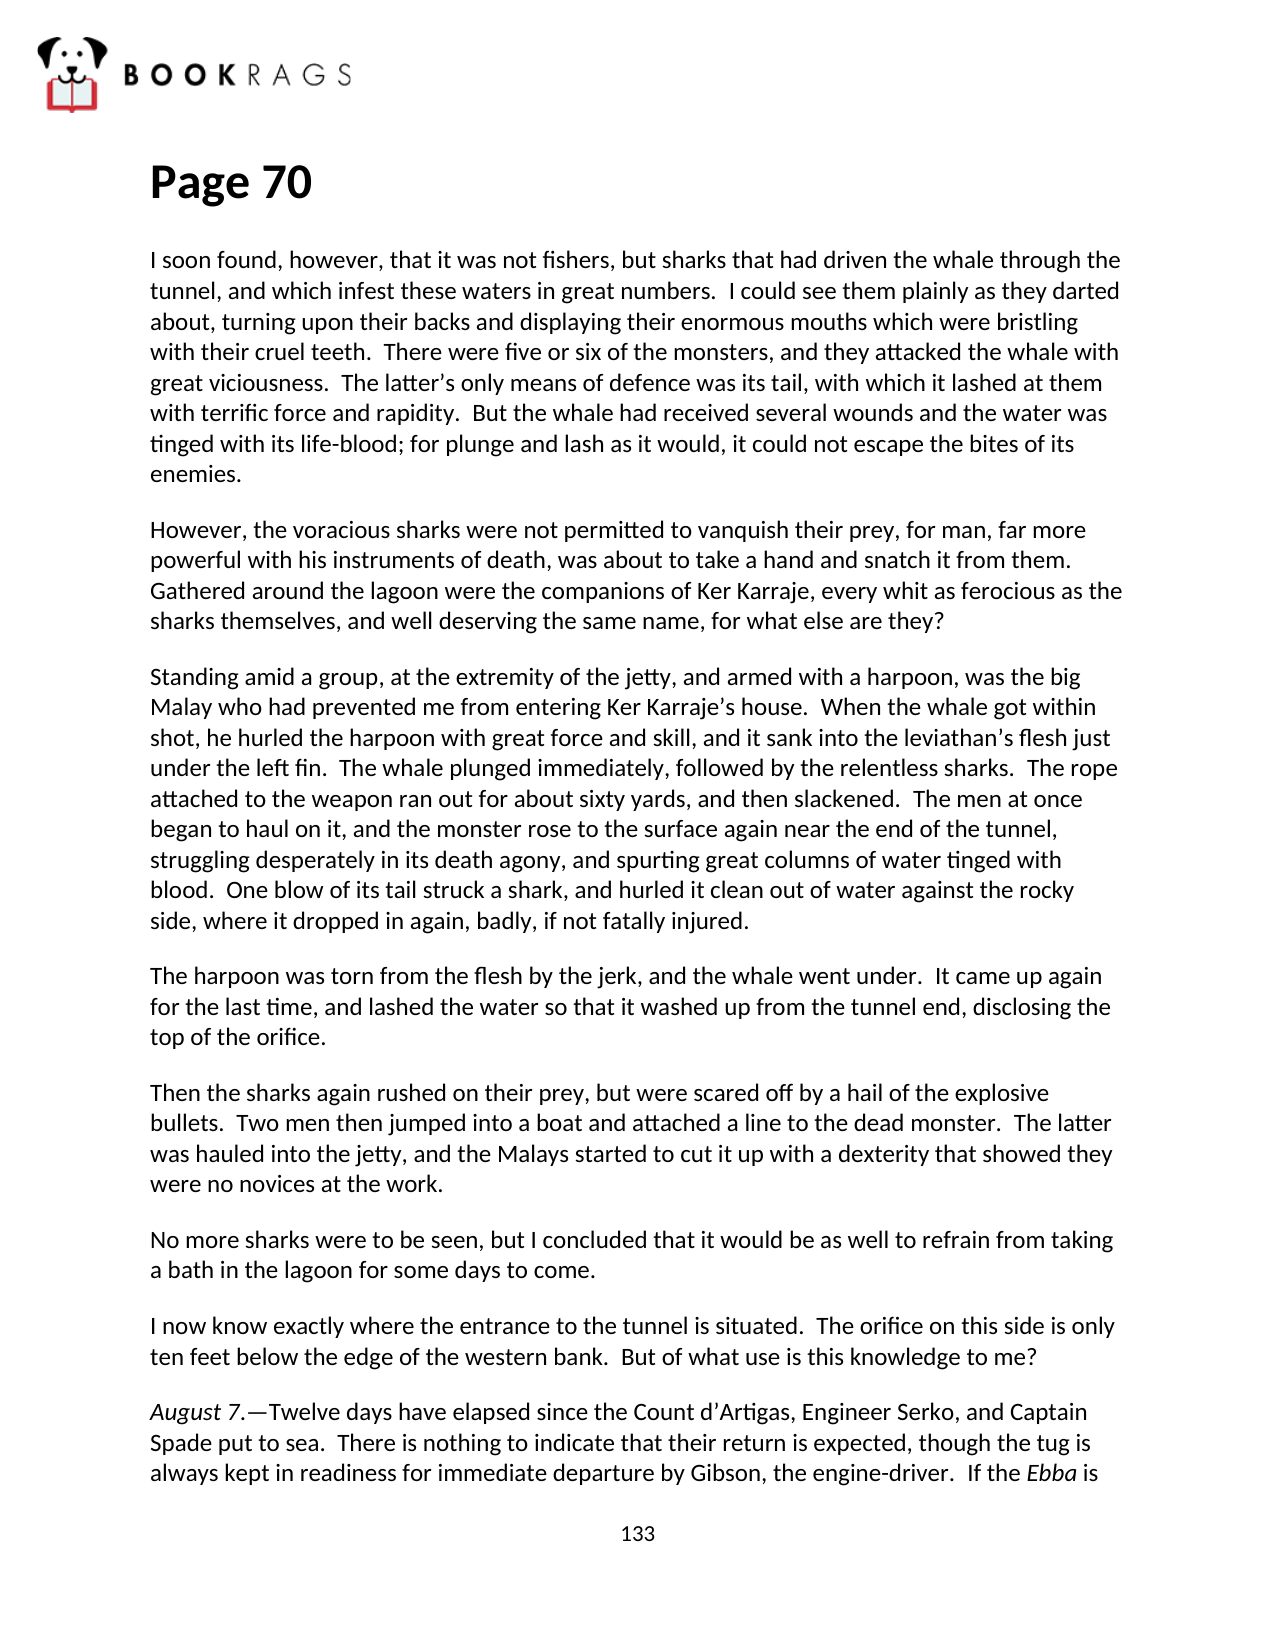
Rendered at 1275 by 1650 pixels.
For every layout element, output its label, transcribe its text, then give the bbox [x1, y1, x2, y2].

text I soon found, however, that it was not fishers, but sharks that had driven the whale through the tunnel, and which infest these waters in great numbers. I could see them plainly as they darted about, turning upon their backs and displaying their enormous mouths which were bristling with their cruel teeth. There were five or six of the monsters, and they attacked the whale with great viciousness. The latter’s only means of defence was its tail, with which it lashed at them with terrific force and rapidity. But the whale had received several wounds and the water was tinged with its life-blood; for plunge and lash as it would, it could not escape the bites of its enemies. [150, 244, 1125, 489]
text Then the sharks again rushed on their prey, but were scared off by a hail of the explosive bullets. Two men then jumped into a boat and attached a line to the dead monster. The latter was hauled into the jetty, and the Malays started to cut it up with a dexterity that showed they were no novices at the work. [150, 1077, 1125, 1199]
text I now know exactly where the entrance to the tunnel is situated. The orifice on this side is only ten feet below the edge of the western bank. But of what use is this knowledge to me? [150, 1310, 1125, 1371]
text Page 70 [150, 150, 1125, 211]
text However, the voracious sharks were not permitted to vanquish their prey, for man, far more powerful with his instruments of death, was about to take a hand and snatch it from them. Gathered around the lagoon were the companions of Ker Karraje, every whit as ferocious as the sharks themselves, and well deserving the same name, for what else are they? [150, 514, 1125, 636]
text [150, 1396, 1125, 1488]
picture [37, 37, 351, 113]
text The harpoon was torn from the flesh by the jerk, and the whale went under. It came up again for the last time, and lashed the water so that it washed up from the tunnel end, disclosing the top of the orifice. [150, 961, 1125, 1052]
text Standing amid a group, at the extremity of the jetty, and armed with a harpoon, was the big Malay who had prevented me from entering Ker Karraje’s house. When the whale got within shot, he hurled the harpoon with great force and skill, and it sank into the leviathan’s flesh just under the left fin. The whale plunged immediately, followed by the relentless sharks. The rope attached to the weapon ran out for about sixty yards, and then slackened. The men at once began to haul on it, and the monster rose to the surface again near the end of the tunnel, struggling desperately in its death agony, and spurting great columns of water tinged with blood. One blow of its tail struck a shark, and hurled it clean out of water against the rocky side, where it dropped in again, badly, if not fatally injured. [150, 661, 1125, 936]
text No more sharks were to be seen, but I concluded that it would be as well to refrain from taking a bath in the lagoon for some days to come. [150, 1224, 1125, 1285]
